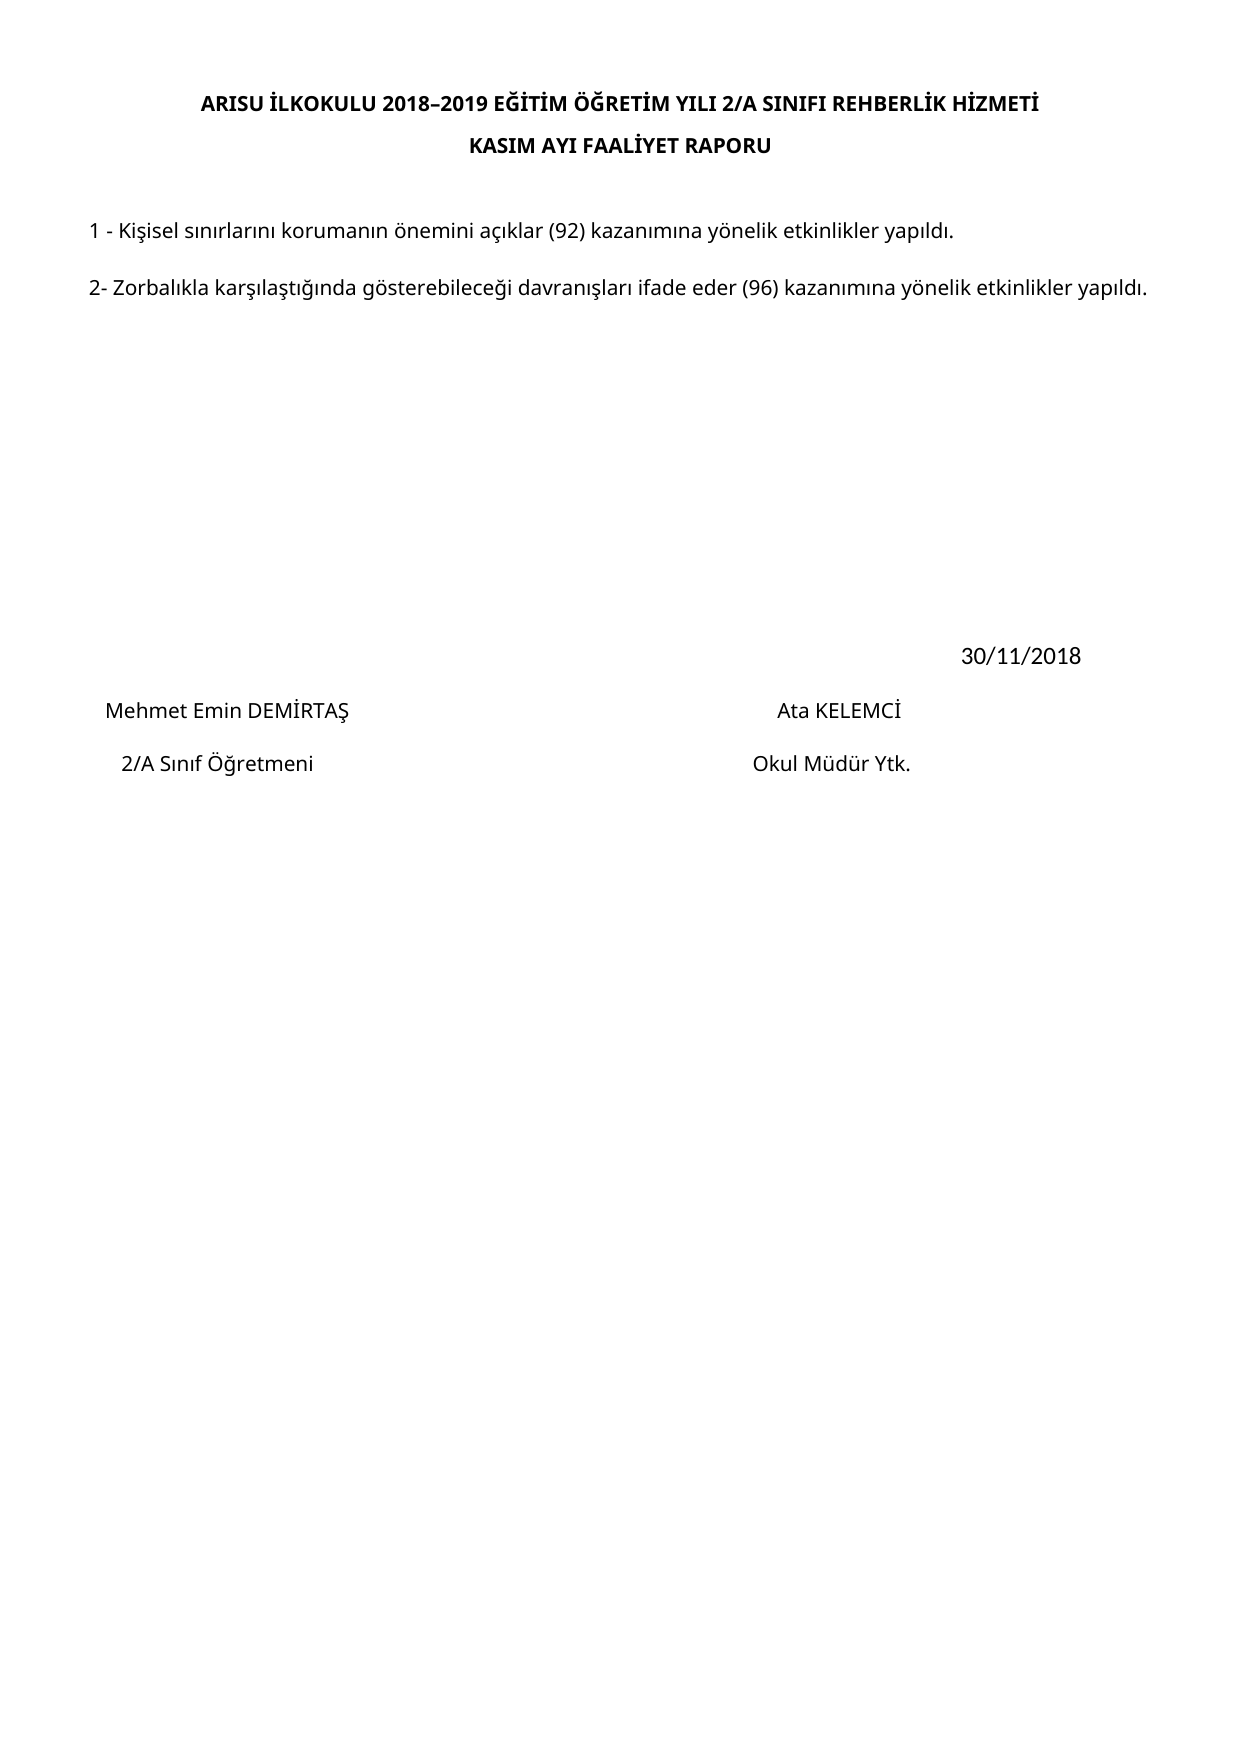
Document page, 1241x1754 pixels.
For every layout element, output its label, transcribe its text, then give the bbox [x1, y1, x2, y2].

text 2- Zorbalıkla karşılaştığında gösterebileceği davranışları ifade eder (96) kazanımına yönelik etkinlikler yapıldı. [89, 273, 1152, 302]
text 1 - Kişisel sınırlarını korumanın önemini açıklar (92) kazanımına yönelik etkinlikler yapıldı. [89, 216, 1152, 245]
text Mehmet Emin DEMİRTAŞ Ata KELEMCİ [89, 696, 1152, 724]
text 2/A Sınıf Öğretmeni Okul Müdür Ytk. [89, 749, 1152, 778]
text KASIM AYI FAALİYET RAPORU [89, 131, 1152, 160]
text ARISU İLKOKULU 2018–2019 EĞİTİM ÖĞRETİM YILI 2/A SINIFI REHBERLİK HİZMETİ [89, 89, 1152, 117]
text 30/11/2018 [89, 640, 1152, 671]
